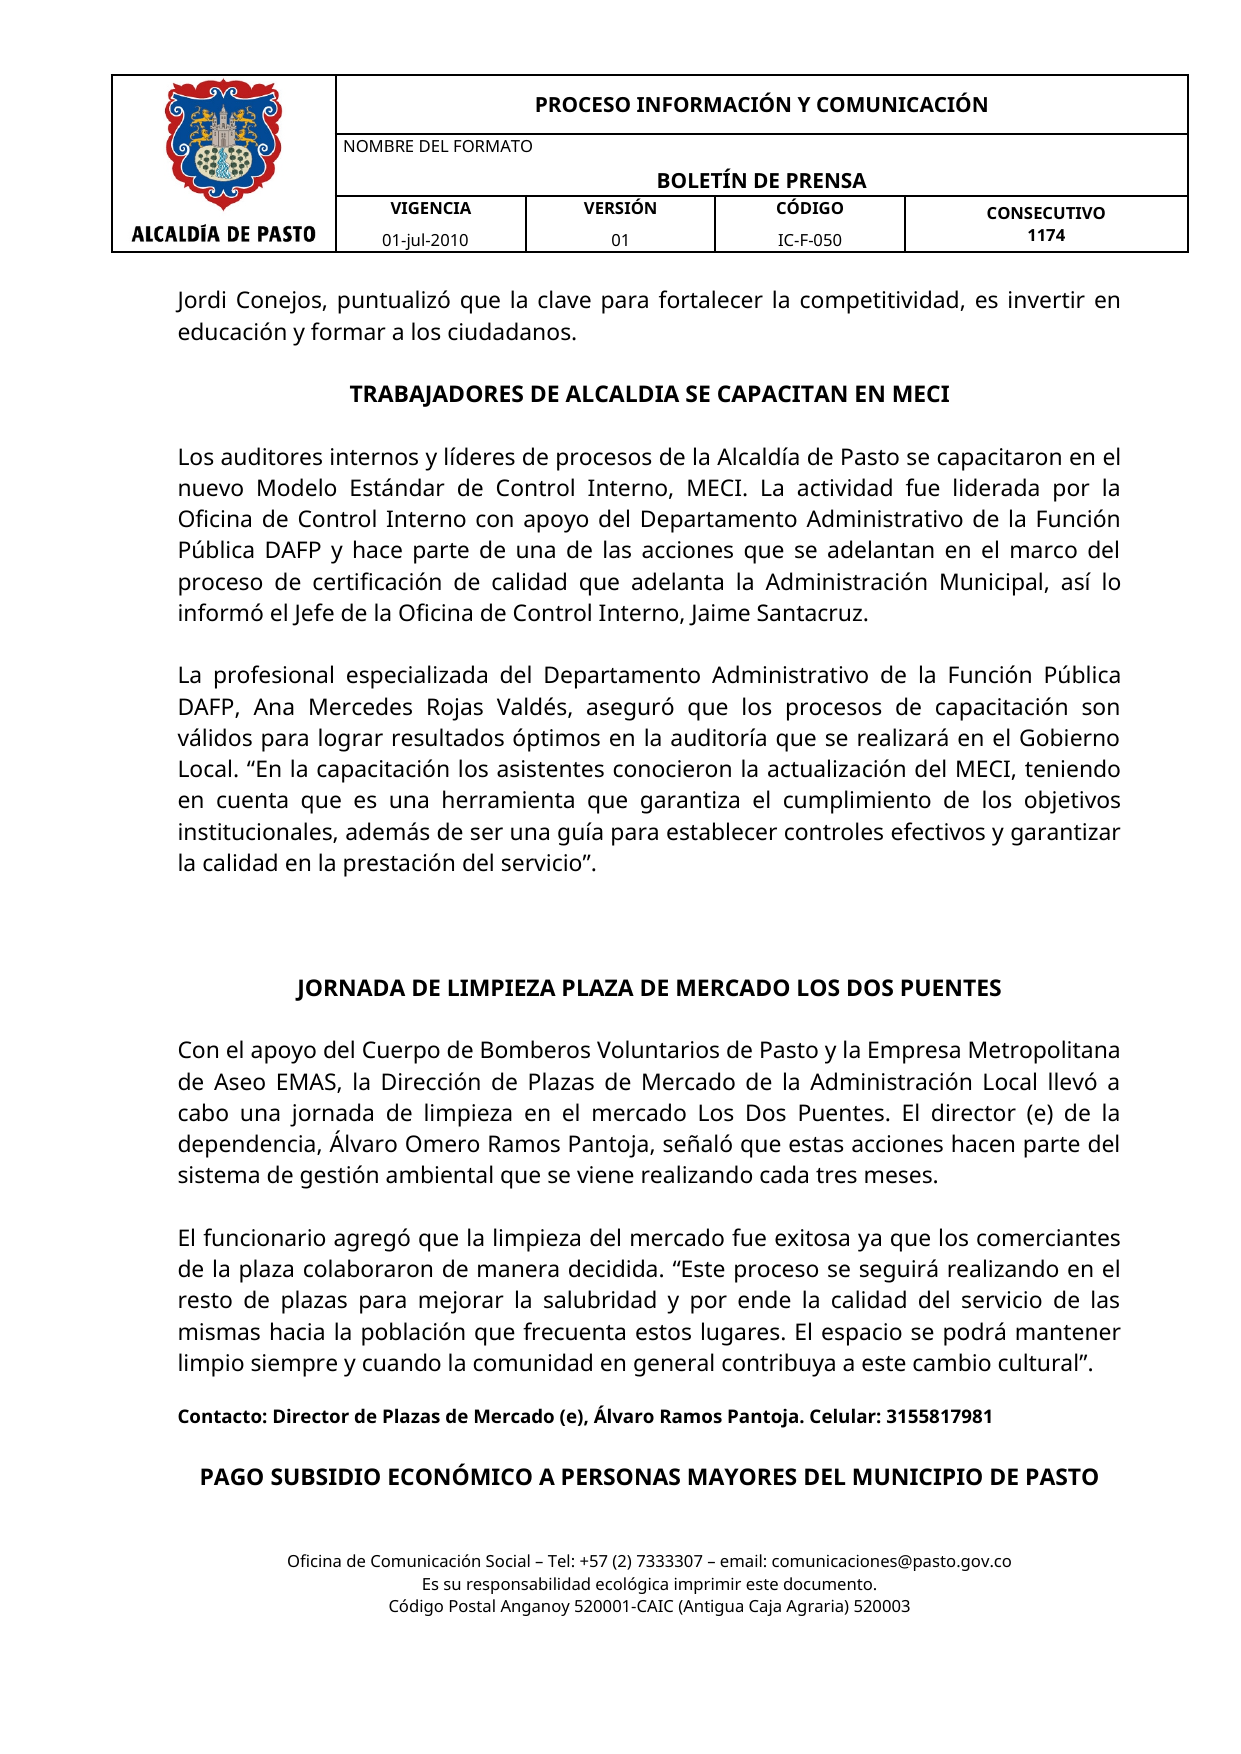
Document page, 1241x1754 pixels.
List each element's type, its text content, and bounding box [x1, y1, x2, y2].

text Contacto: Director de Plazas de Mercado (e), Álvaro Ramos Pantoja. Celular: 3155817981 [177, 1404, 1122, 1429]
text Los auditores internos y líderes de procesos de la Alcaldía de Pasto se capacitaron en el nuevo Modelo Estándar de Control Interno, MECI. La actividad fue liderada por la Oficina de Control Interno con apoyo del Departamento Administrativo de la Función Pública DAFP y hace parte de una de las acciones que se adelantan en el marco del proceso de certificación de calidad que adelanta la Administración Municipal, así lo informó el Jefe de la Oficina de Control Interno, Jaime Santacruz. [177, 441, 1122, 628]
text El funcionario agregó que la limpieza del mercado fue exitosa ya que los comerciantes de la plaza colaboraron de manera decidida. “Este proceso se seguirá realizando en el resto de plazas para mejorar la salubridad y por ende la calidad del servicio de las mismas hacia la población que frecuenta estos lugares. El espacio se podrá mantener limpio siempre y cuando la comunidad en general contribuya a este cambio cultural”. [177, 1222, 1122, 1378]
text TRABAJADORES DE ALCALDIA SE CAPACITAN EN MECI [177, 378, 1122, 409]
text JORNADA DE LIMPIEZA PLAZA DE MERCADO LOS DOS PUENTES [177, 972, 1122, 1003]
text La profesional especializada del Departamento Administrativo de la Función Pública DAFP, Ana Mercedes Rojas Valdés, aseguró que los procesos de capacitación son válidos para lograr resultados óptimos en la auditoría que se realizará en el Gobierno Local. “En la capacitación los asistentes conocieron la actualización del MECI, teniendo en cuenta que es una herramienta que garantiza el cumplimiento de los objetivos institucionales, además de ser una guía para establecer controles efectivos y garantizar la calidad en la prestación del servicio”. [177, 659, 1122, 878]
text Con el apoyo del Cuerpo de Bomberos Voluntarios de Pasto y la Empresa Metropolitana de Aseo EMAS, la Dirección de Plazas de Mercado de la Administración Local llevó a cabo una jornada de limpieza en el mercado Los Dos Puentes. El director (e) de la dependencia, Álvaro Omero Ramos Pantoja, señaló que estas acciones hacen parte del sistema de gestión ambiental que se viene realizando cada tres meses. [177, 1034, 1122, 1191]
text PAGO SUBSIDIO ECONÓMICO A PERSONAS MAYORES DEL MUNICIPIO DE PASTO [177, 1461, 1122, 1492]
picture [118, 76, 327, 242]
